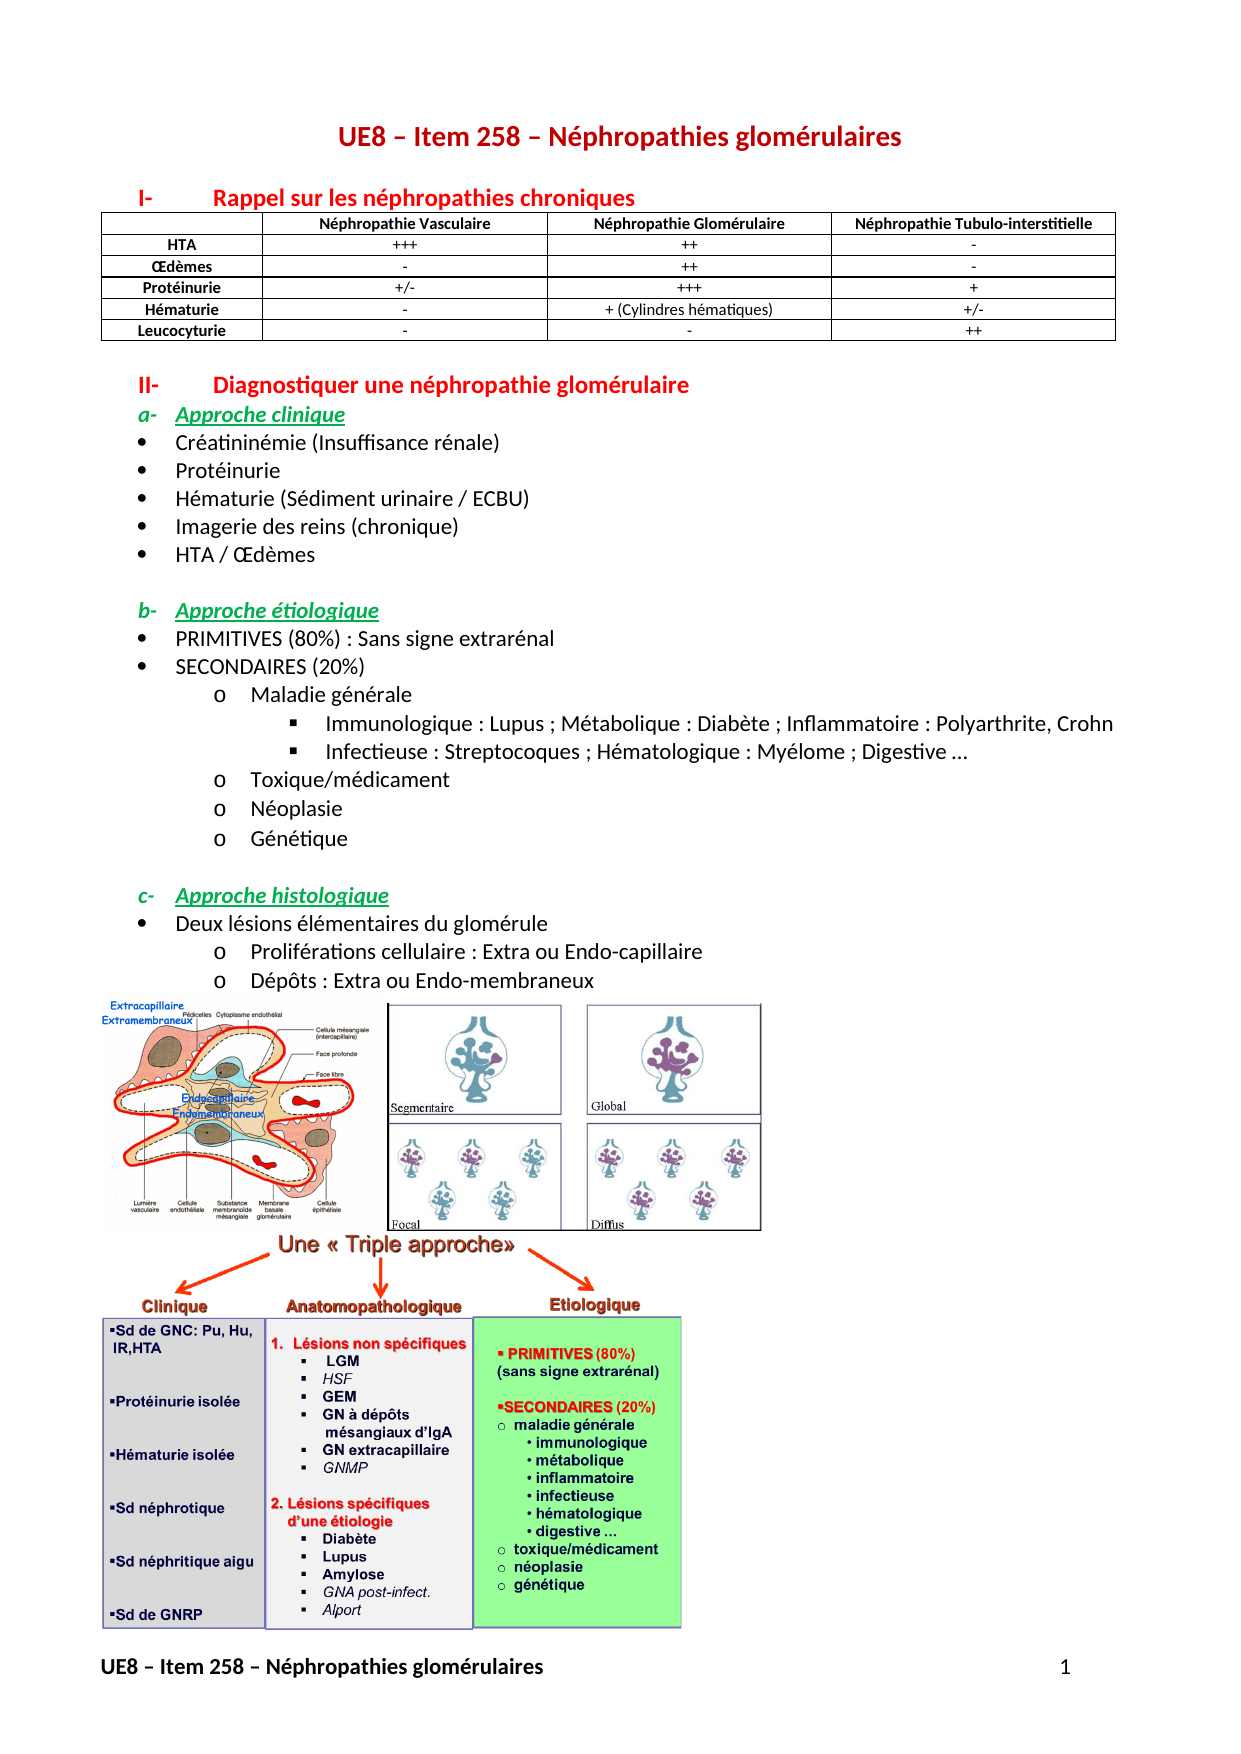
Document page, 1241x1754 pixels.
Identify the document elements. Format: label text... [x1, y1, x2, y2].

table_cell ++ [832, 320, 1115, 340]
list Toxique/médicament [213, 765, 1140, 794]
table_cell ++ [548, 235, 831, 255]
list Hématurie (Sédiment urinaire / ECBU) [138, 484, 1140, 512]
table_cell +/- [263, 278, 547, 298]
text UE8 – Item 258 – Néphropathies glomérulaires [100, 118, 1140, 154]
table_header Néphropathie Glomérulaire [548, 213, 831, 234]
list Immunologique : Lupus ; Métabolique : Diabète ; Inflammatoire : Polyarthrite, Crohn [288, 709, 1140, 737]
table_header Néphropathie Tubulo-interstitielle [832, 213, 1115, 234]
list Rappel sur les néphropathies chroniques [138, 182, 1140, 212]
list Dépôts : Extra ou Endo-membraneux [213, 966, 1140, 995]
table_header Néphropathie Vasculaire [263, 213, 547, 234]
list Approche histologique [138, 881, 1140, 909]
table_cell +++ [263, 235, 547, 255]
picture [100, 995, 762, 1631]
table_cell - [832, 235, 1115, 255]
list SECONDAIRES (20%) [138, 652, 1140, 680]
list Imagerie des reins (chronique) [138, 512, 1140, 540]
list PRIMITIVES (80%) : Sans signe extrarénal [138, 624, 1140, 652]
list Génétique [213, 824, 1140, 853]
list Protéinurie [138, 456, 1140, 484]
table_cell +/- [832, 299, 1115, 319]
table_cell Hématurie [102, 299, 262, 319]
table_cell - [263, 256, 547, 276]
list Créatininémie (Insuffisance rénale) [138, 428, 1140, 456]
table_cell - [263, 299, 547, 319]
table_cell - [832, 256, 1115, 276]
table_cell Leucocyturie [102, 320, 262, 340]
table_cell + (Cylindres hématiques) [548, 299, 831, 319]
list HTA / Œdèmes [138, 540, 1140, 568]
table_cell + [832, 278, 1115, 298]
table_header [102, 213, 262, 234]
list Approche étiologique [138, 596, 1140, 624]
table_cell +++ [548, 278, 831, 298]
list Proliférations cellulaire : Extra ou Endo-capillaire [213, 937, 1140, 966]
list Approche clinique [138, 400, 1140, 428]
table_cell HTA [102, 235, 262, 255]
table_cell Protéinurie [102, 278, 262, 298]
list Infectieuse : Streptocoques ; Hématologique : Myélome ; Digestive … [288, 737, 1140, 765]
table_cell - [548, 320, 831, 340]
list Néoplasie [213, 794, 1140, 824]
list Deux lésions élémentaires du glomérule [138, 909, 1140, 937]
table_cell Œdèmes [102, 256, 262, 276]
list Diagnostiquer une néphropathie glomérulaire [138, 369, 1140, 400]
table_cell ++ [548, 256, 831, 276]
table_cell - [263, 320, 547, 340]
list Maladie générale [213, 680, 1140, 709]
